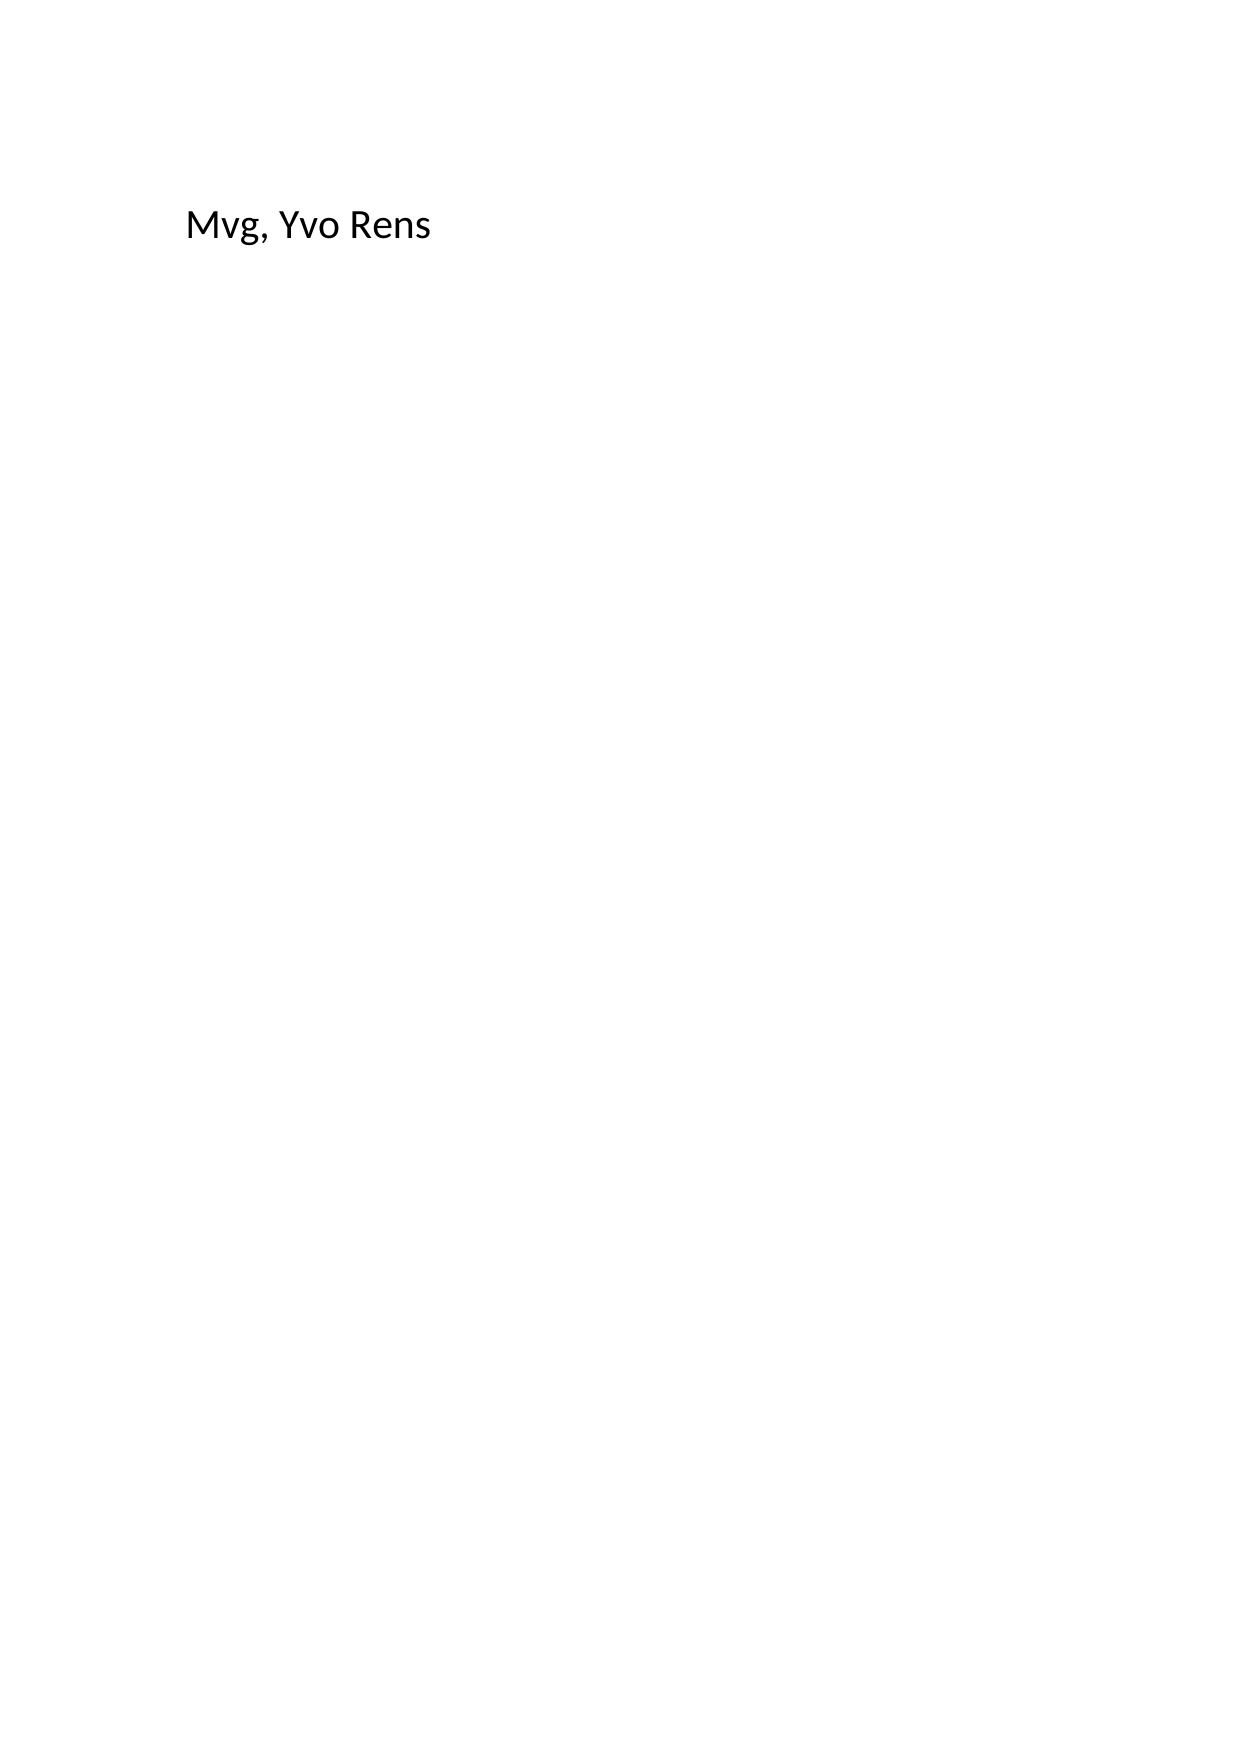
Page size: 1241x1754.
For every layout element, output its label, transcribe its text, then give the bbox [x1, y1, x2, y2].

text Mvg, Yvo Rens [185, 198, 1093, 249]
